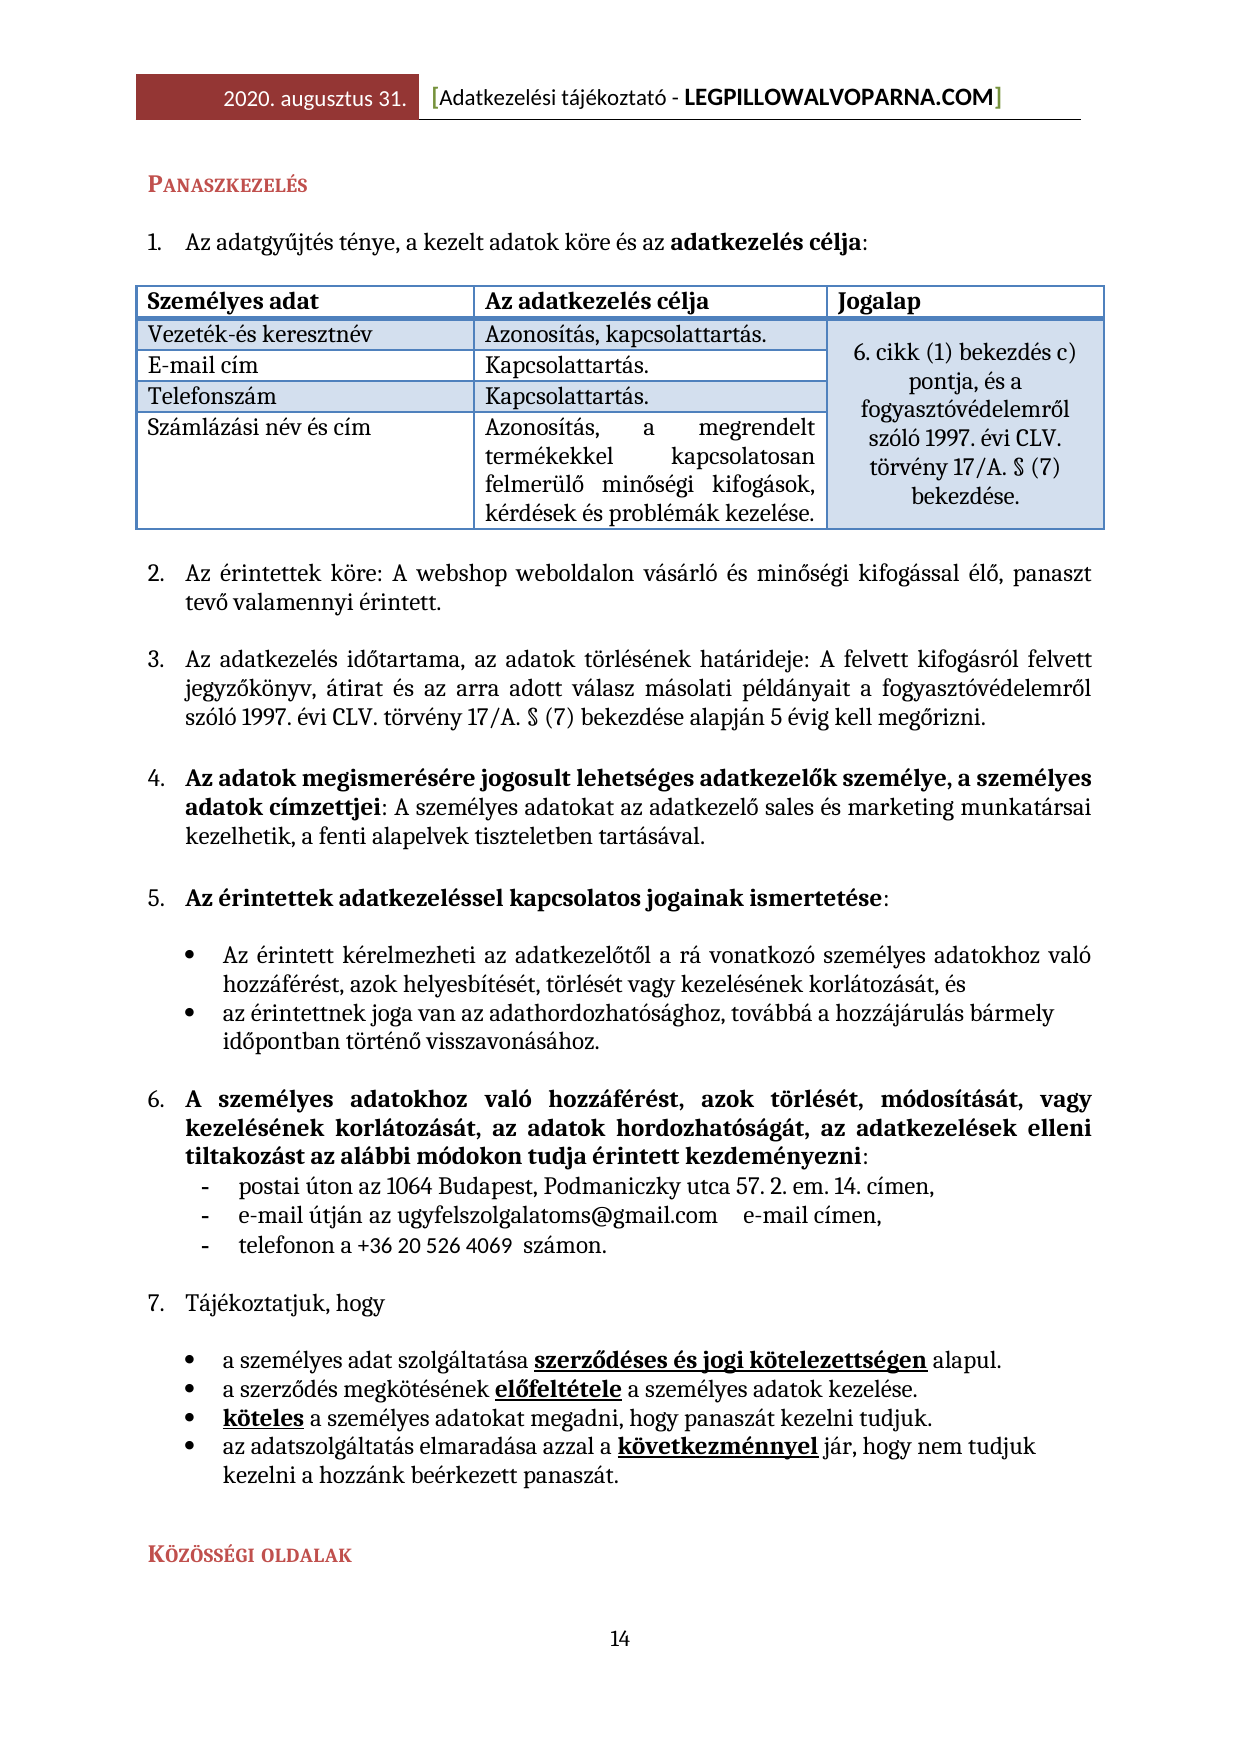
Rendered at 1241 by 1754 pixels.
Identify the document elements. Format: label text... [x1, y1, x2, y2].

list Az érintettek köre: A webshop weboldalon vásárló és minőségi kifogással élő, panaszt tevő valamennyi érintett. [148, 559, 1093, 616]
list a személyes adat szolgáltatása szerződéses és jogi kötelezettségen alapul. [185, 1346, 1093, 1375]
list telefonon a +36 20 526 4069 számon. [201, 1230, 1093, 1260]
list az adatszolgáltatás elmaradása azzal a következménnyel jár, hogy nem tudjuk kezelni a hozzánk beérkezett panaszát. [185, 1432, 1093, 1490]
text Panaszkezelés [148, 170, 1093, 199]
table_cell Kapcsolattartás. [475, 382, 826, 411]
list Az adatgyűjtés ténye, a kezelt adatok köre és az adatkezelés célja: [148, 227, 1093, 256]
text Közösségi oldalak [148, 1540, 1093, 1569]
table_cell Kapcsolattartás. [475, 351, 826, 380]
list postai úton az 1064 Budapest, Podmaniczky utca 57. 2. em. 14. címen, [201, 1171, 1093, 1201]
table_cell Azonosítás, kapcsolattartás. [475, 321, 826, 349]
list a szerződés megkötésének előfeltétele a személyes adatok kezelése. [185, 1375, 1093, 1403]
list Az adatok megismerésére jogosult lehetséges adatkezelők személye, a személyes adatok címzettjei: A személyes adatokat az adatkezelő sales és marketing munkatársai kezelhetik, a fenti alapelvek tiszteletben tartásával. [148, 764, 1093, 851]
table_cell Telefonszám [138, 382, 473, 411]
list az érintettnek joga van az adathordozhatósághoz, továbbá a hozzájárulás bármely időpontban történő visszavonásához. [185, 998, 1093, 1056]
list e-mail útján az ugyfelszolgalatoms@gmail.com e-mail címen, [201, 1201, 1093, 1230]
table_cell 6. cikk (1) bekezdés c) pontja, és a fogyasztóvédelemről szóló 1997. évi CLV. törvény 17/A. § (7) bekezdése. [828, 321, 1103, 528]
list köteles a személyes adatokat megadni, hogy panaszát kezelni tudjuk. [185, 1403, 1093, 1432]
table_cell Vezeték-és keresztnév [138, 321, 473, 349]
list Az érintettek adatkezeléssel kapcsolatos jogainak ismertetése: [148, 883, 1093, 912]
list Az adatkezelés időtartama, az adatok törlésének határideje: A felvett kifogásról felvett jegyzőkönyv, átirat és az arra adott válasz másolati példányait a fogyasztóvédelemről szóló 1997. évi CLV. törvény 17/A. § (7) bekezdése alapján 5 évig kell megőrizni. [148, 645, 1093, 731]
list Az érintett kérelmezheti az adatkezelőtől a rá vonatkozó személyes adatokhoz való hozzáférést, azok helyesbítését, törlését vagy kezelésének korlátozását, és [185, 941, 1093, 998]
table_cell E-mail cím [138, 351, 473, 380]
table_cell Azonosítás, a megrendelt termékekkel kapcsolatosan felmerülő minőségi kifogások, kérdések és problémák kezelése. [475, 413, 826, 528]
table_header Személyes adat [138, 287, 473, 316]
table_cell Számlázási név és cím [138, 413, 473, 528]
list Tájékoztatjuk, hogy [148, 1288, 1093, 1317]
table_header Az adatkezelés célja [475, 287, 826, 316]
list A személyes adatokhoz való hozzáférést, azok törlését, módosítását, vagy kezelésének korlátozását, az adatok hordozhatóságát, az adatkezelések elleni tiltakozást az alábbi módokon tudja érintett kezdeményezni: [148, 1085, 1093, 1171]
table_header Jogalap [828, 287, 1103, 316]
